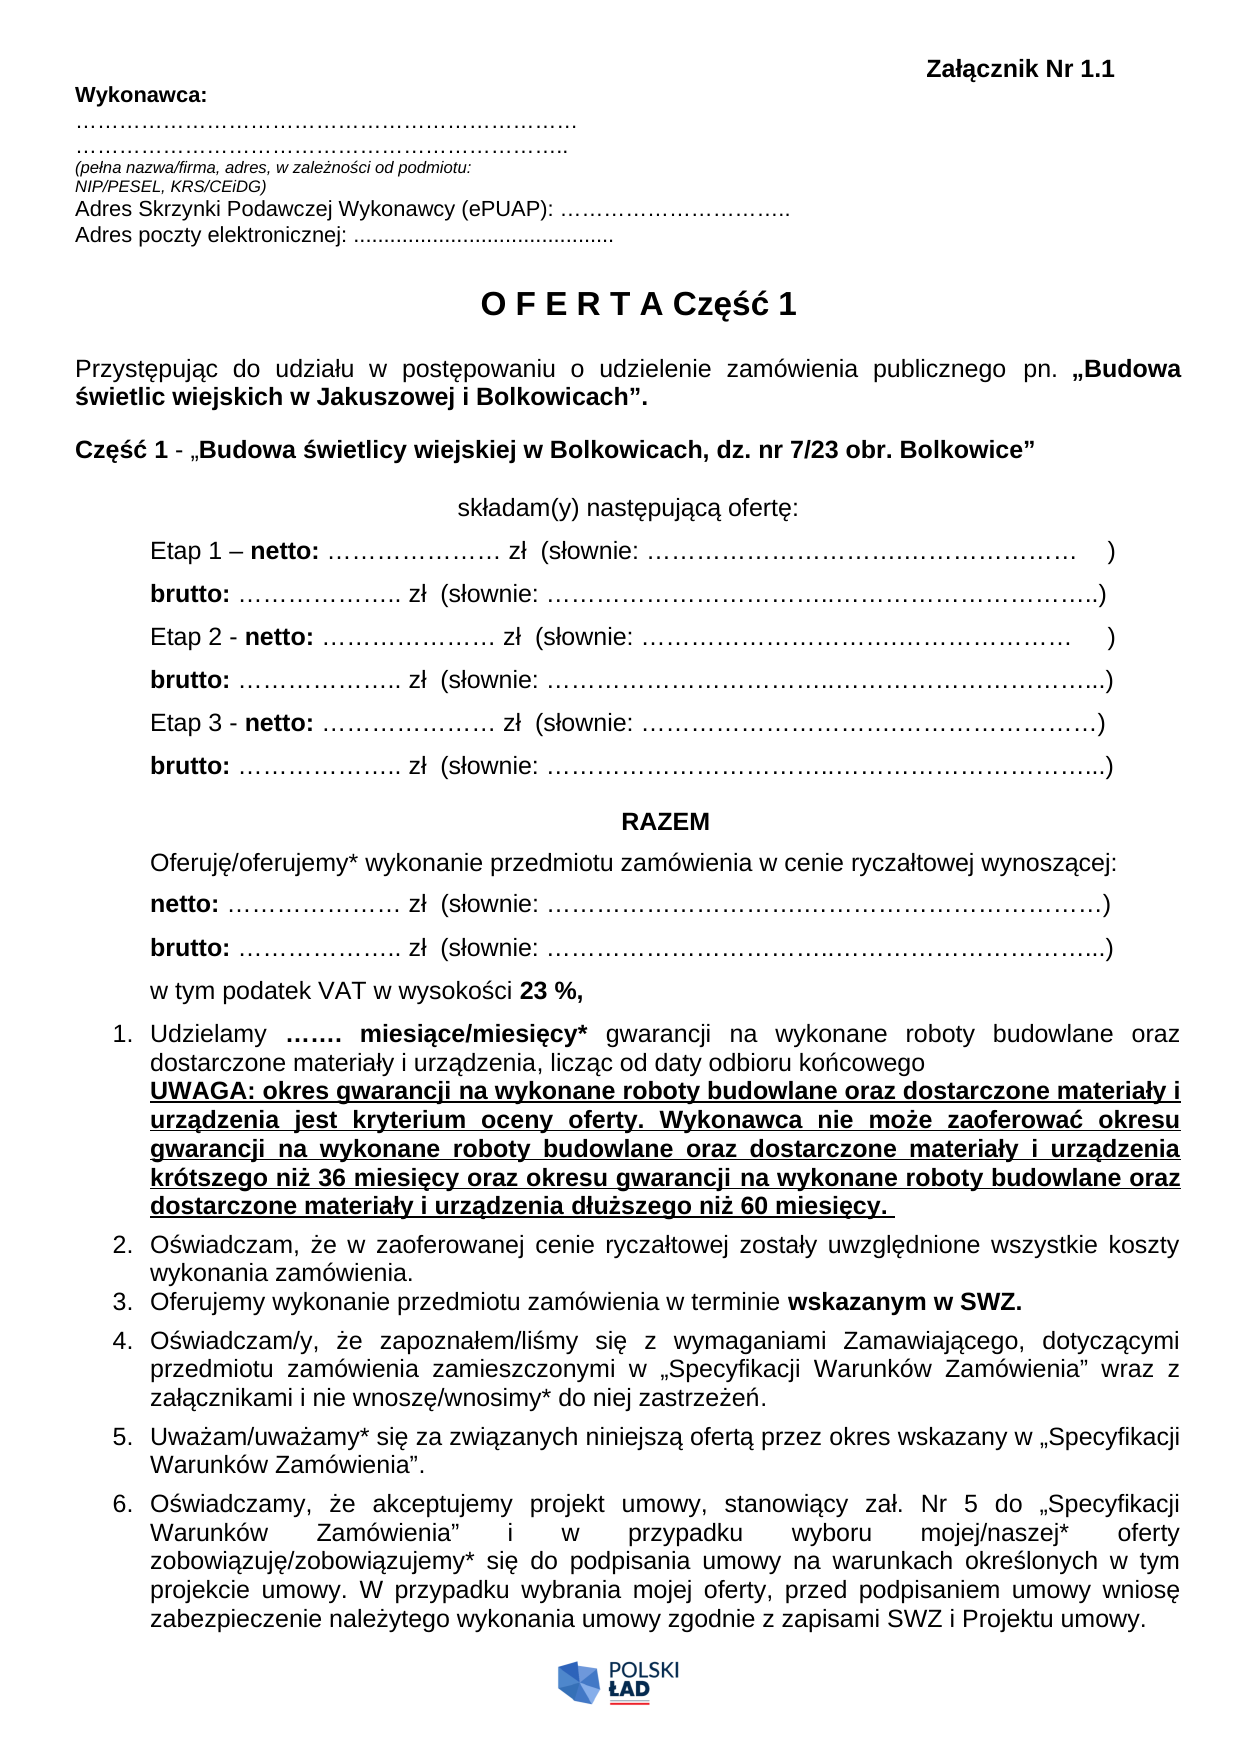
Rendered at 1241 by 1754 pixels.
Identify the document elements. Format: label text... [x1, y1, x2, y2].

list netto: ………………… zł (słownie: ………………………….………………………………) [150, 889, 1181, 918]
list Etap 2 - netto: ………………… zł (słownie: ………………………….………………… ) [150, 622, 1181, 651]
list brutto: ……………….. zł (słownie: ……………………………..…………………………...) [150, 932, 1181, 961]
text składam(y) następującą ofertę: [75, 492, 1181, 521]
list Udzielamy ……. miesiące/miesięcy* gwarancji na wykonane roboty budowlane oraz dostarczone materiały i urządzenia, licząc od daty odbioru końcowego [112, 1019, 1181, 1076]
text Oferuję/oferujemy* wykonanie przedmiotu zamówienia w cenie ryczałtowej wynoszącej: [150, 848, 1181, 877]
text (pełna nazwa/firma, adres, w zależności od podmiotu: NIP/PESEL, KRS/CEiDG) [75, 158, 1181, 196]
text Przystępując do udziału w postępowaniu o udzielenie zamówienia publicznego pn. „Budowa świetlic wiejskich w Jakuszowej i Bolkowicach”. [75, 353, 1181, 411]
list Etap 1 – netto: ………………… zł (słownie: ………………………….………………… ) [150, 536, 1181, 564]
text O F E R T A Część 1 [75, 284, 1184, 322]
list w tym podatek VAT w wysokości 23 %, [150, 976, 1181, 1004]
list UWAGA: okres gwarancji na wykonane roboty budowlane oraz dostarczone materiały i urządzenia jest kryterium oceny oferty. Wykonawca nie może zaoferować okresu gwarancji na wykonane roboty budowlane oraz dostarczone materiały i urządzenia krótszego niż 36 miesięcy oraz okresu gwarancji na wykonane roboty budowlane oraz dostarczone materiały i urządzenia dłuższego niż 60 miesięcy. [150, 1103, 1181, 1130]
list UWAGA: okres gwarancji na wykonane roboty budowlane oraz dostarczone materiały i urządzenia jest kryterium oceny oferty. Wykonawca nie może zaoferować okresu gwarancji na wykonane roboty budowlane oraz dostarczone materiały i urządzenia krótszego niż 36 miesięcy oraz okresu gwarancji na wykonane roboty budowlane oraz dostarczone materiały i urządzenia dłuższego niż 60 miesięcy. [150, 1131, 1181, 1159]
list UWAGA: okres gwarancji na wykonane roboty budowlane oraz dostarczone materiały i urządzenia jest kryterium oceny oferty. Wykonawca nie może zaoferować okresu gwarancji na wykonane roboty budowlane oraz dostarczone materiały i urządzenia krótszego niż 36 miesięcy oraz okresu gwarancji na wykonane roboty budowlane oraz dostarczone materiały i urządzenia dłuższego niż 60 miesięcy. [150, 1160, 1181, 1188]
text Adres poczty elektronicznej: ........................................... [75, 222, 1181, 247]
list brutto: ……………….. zł (słownie: ……………………………..…………………………...) [150, 665, 1181, 694]
list Oferujemy wykonanie przedmiotu zamówienia w terminie wskazanym w SWZ. [112, 1287, 1181, 1316]
text Adres Skrzynki Podawczej Wykonawcy (ePUAP): ………………………….. [75, 196, 1181, 222]
text Część 1 - „Budowa świetlicy wiejskiej w Bolkowicach, dz. nr 7/23 obr. Bolkowice” [75, 435, 1181, 464]
list Etap 3 - netto: ………………… zł (słownie: ………………………….……………………) [150, 708, 1181, 737]
list brutto: ……………….. zł (słownie: ……………………………..…………………………..) [150, 579, 1181, 607]
text Wykonawca: [75, 82, 1181, 108]
list Oświadczam/y, że zapoznałem/liśmy się z wymaganiami Zamawiającego, dotyczącymi przedmiotu zamówienia zamieszczonymi w „Specyfikacji Warunków Zamówienia” wraz z załącznikami i nie wnoszę/wnosimy* do niej zastrzeżeń. [112, 1326, 1181, 1412]
list Oświadczam, że w zaoferowanej cenie ryczałtowej zostały uwzględnione wszystkie koszty wykonania zamówienia. [112, 1230, 1181, 1287]
list Oświadczamy, że akceptujemy projekt umowy, stanowiący zał. Nr 5 do „Specyfikacji Warunków Zamówienia” i w przypadku wyboru mojej/naszej* oferty zobowiązuję/zobowiązujemy* się do podpisania umowy na warunkach określonych w tym projekcie umowy. W przypadku wybrania mojej oferty, przed podpisaniem umowy wniosę zabezpieczenie należytego wykonania umowy zgodnie z zapisami SWZ i Projektu umowy. [112, 1489, 1181, 1632]
list UWAGA: okres gwarancji na wykonane roboty budowlane oraz dostarczone materiały i urządzenia jest kryterium oceny oferty. Wykonawca nie może zaoferować okresu gwarancji na wykonane roboty budowlane oraz dostarczone materiały i urządzenia krótszego niż 36 miesięcy oraz okresu gwarancji na wykonane roboty budowlane oraz dostarczone materiały i urządzenia dłuższego niż 60 miesięcy. [150, 1189, 1181, 1220]
list Uważam/uważamy* się za związanych niniejszą ofertą przez okres wskazany w „Specyfikacji Warunków Zamówienia”. [112, 1422, 1181, 1479]
text Załącznik Nr 1.1 [547, 54, 1181, 82]
list UWAGA: okres gwarancji na wykonane roboty budowlane oraz dostarczone materiały i urządzenia jest kryterium oceny oferty. Wykonawca nie może zaoferować okresu gwarancji na wykonane roboty budowlane oraz dostarczone materiały i urządzenia krótszego niż 36 miesięcy oraz okresu gwarancji na wykonane roboty budowlane oraz dostarczone materiały i urządzenia dłuższego niż 60 miesięcy. [150, 1076, 1181, 1101]
text ……………………………………………………………………………………………………………………….. [75, 108, 592, 158]
text RAZEM [150, 807, 1181, 836]
list brutto: ……………….. zł (słownie: ……………………………..…………………………...) [150, 751, 1181, 780]
